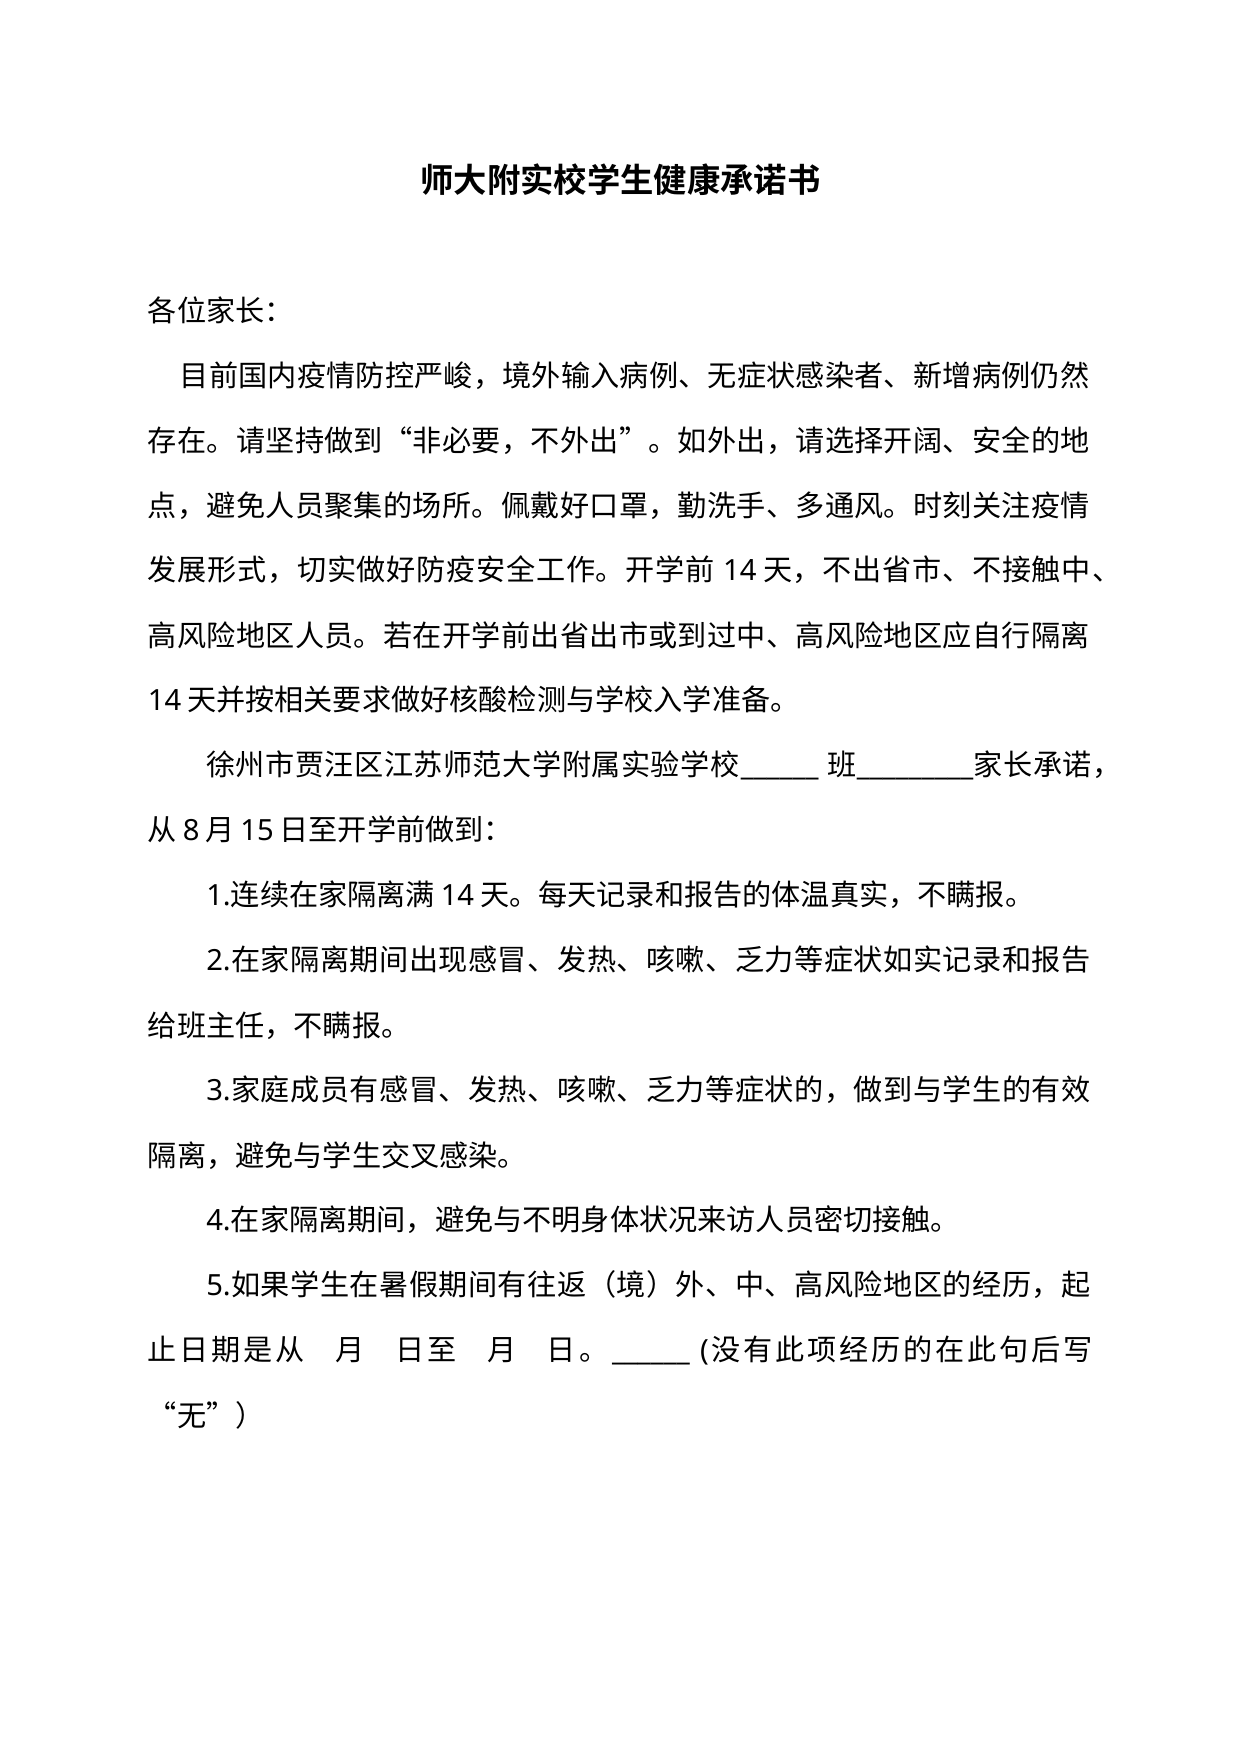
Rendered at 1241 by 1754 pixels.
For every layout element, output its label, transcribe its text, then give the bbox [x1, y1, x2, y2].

text 1.连续在家隔离满14天。每天记录和报告的体温真实，不瞒报。 [148, 861, 1092, 926]
text 2.在家隔离期间出现感冒、发热、咳嗽、乏力等症状如实记录和报告给班主任，不瞒报。 [148, 926, 1092, 1056]
text 徐州市贾汪区江苏师范大学附属实验学校______ 班_________家长承诺，从8月15日至开学前做到： [148, 731, 1092, 861]
text 4.在家隔离期间，避免与不明身体状况来访人员密切接触。 [148, 1186, 1092, 1251]
text 3.家庭成员有感冒、发热、咳嗽、乏力等症状的，做到与学生的有效隔离，避免与学生交叉感染。 [148, 1056, 1092, 1186]
text 5.如果学生在暑假期间有往返（境）外、中、高风险地区的经历，起止日期是从 月 日至 月 日。______ (没有此项经历的在此句后写“无”） [148, 1251, 1092, 1446]
text 师大附实校学生健康承诺书 [148, 146, 1092, 211]
text 目前国内疫情防控严峻，境外输入病例、无症状感染者、新增病例仍然存在。请坚持做到“非必要，不外出”。如外出，请选择开阔、安全的地点，避免人员聚集的场所。佩戴好口罩，勤洗手、多通风。时刻关注疫情发展形式，切实做好防疫安全工作。开学前14天，不出省市、不接触中、高风险地区人员。若在开学前出省出市或到过中、高风险地区应自行隔离14天并按相关要求做好核酸检测与学校入学准备。 [148, 341, 1092, 731]
text 各位家长： [148, 276, 1092, 341]
